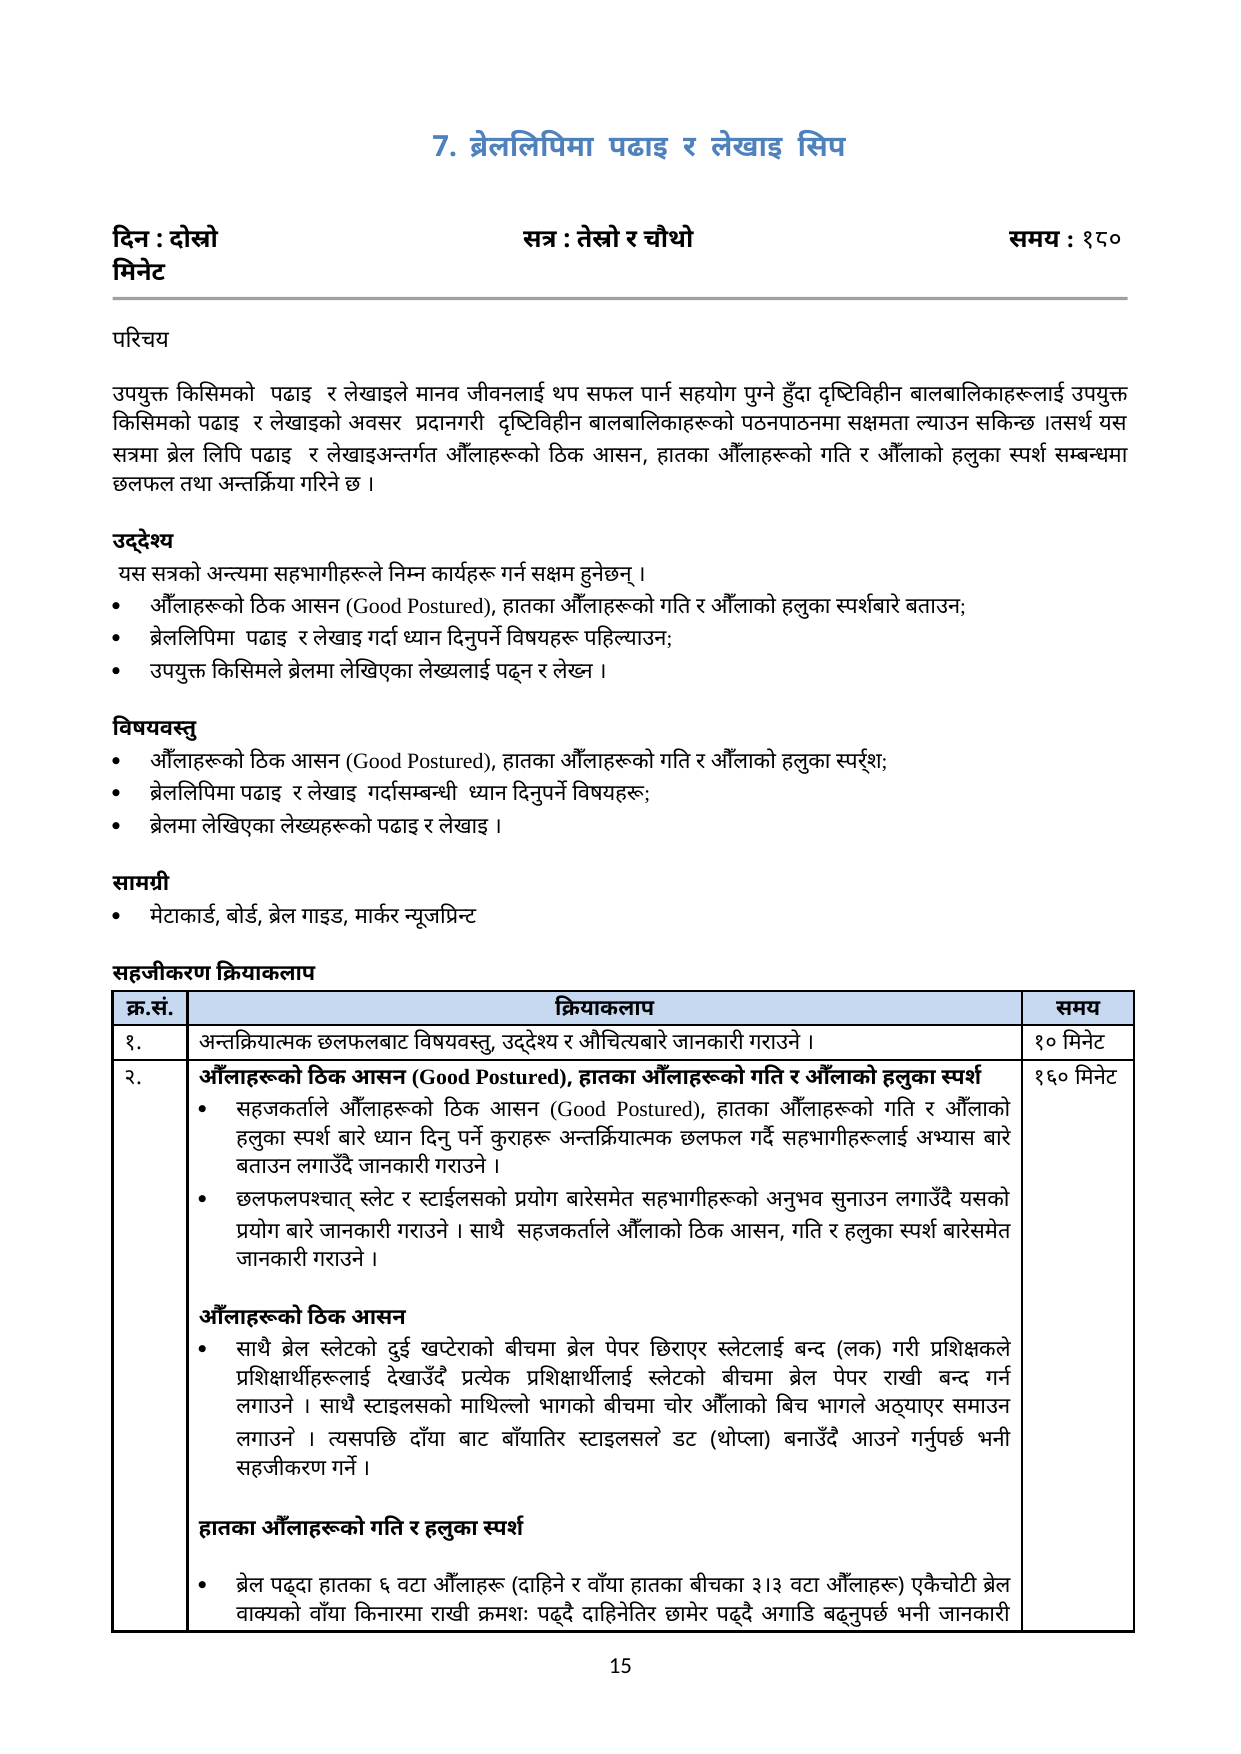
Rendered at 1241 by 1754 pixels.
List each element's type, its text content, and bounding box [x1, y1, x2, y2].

list (Good Postured); [112, 590, 1128, 622]
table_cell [189, 1061, 1021, 1630]
list (Good Postured); [112, 745, 1128, 777]
table_cell [114, 1026, 186, 1058]
text : [112, 221, 1128, 291]
list ; [112, 622, 1128, 655]
table_header [1023, 992, 1133, 1024]
table_header [189, 992, 1021, 1024]
table_header [114, 992, 186, 1024]
table_cell [189, 1026, 1021, 1058]
table_cell [114, 1061, 186, 1630]
table_cell [1023, 1061, 1133, 1630]
list ; [112, 777, 1128, 809]
table_cell [1023, 1026, 1133, 1058]
